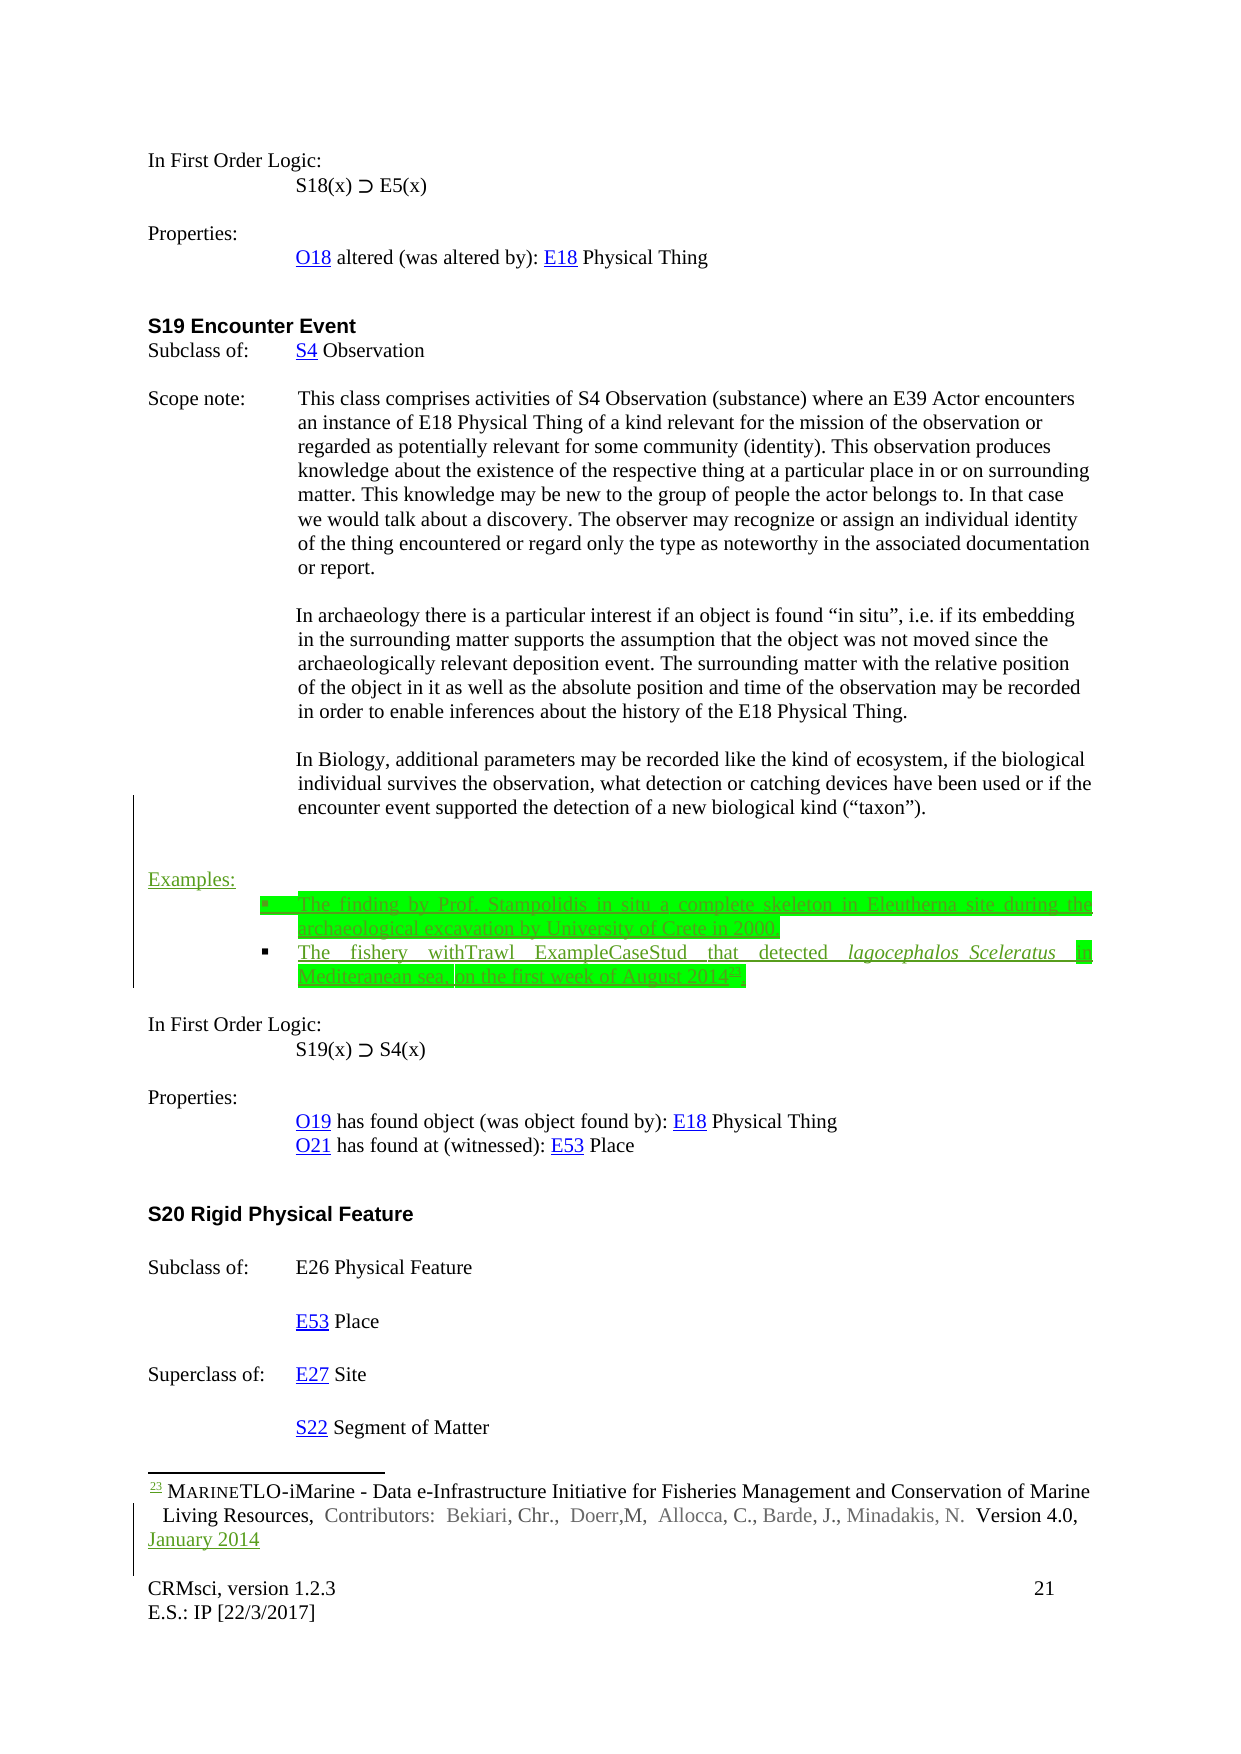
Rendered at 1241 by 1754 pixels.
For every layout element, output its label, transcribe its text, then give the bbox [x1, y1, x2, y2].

text In First Order Logic: [148, 148, 1092, 172]
text Scope note: This class comprises activities of S4 Observation (substance) where an E39 Actor encounters an instance of E18 Physical Thing of a kind relevant for the mission of the observation or regarded as potentially relevant for some community (identity). This observation produces knowledge about the existence of the respective thing at a particular place in or on surrounding matter. This knowledge may be new to the group of people the actor belongs to. In that case we would talk about a discovery. The observer may recognize or assign an individual identity of the thing encountered or regard only the type as noteworthy in the associated documentation or report. [148, 386, 1092, 579]
text Subclass of: E26 Physical Feature [148, 1255, 1092, 1279]
text E53 Place [222, 1308, 1092, 1333]
text O21 has found at (witnessed): E53 Place [222, 1133, 1092, 1157]
text O19 has found object (was object found by): E18 Physical Thing [148, 1109, 1092, 1133]
text S18(x) ⊃ E5(x) [148, 172, 1092, 197]
text In First Order Logic: [148, 1012, 1092, 1036]
text Properties: [148, 1085, 1092, 1109]
text In Biology, additional parameters may be recorded like the kind of ecosystem, if the biological individual survives the observation, what detection or catching devices have been used or if the encounter event supported the detection of a new biological kind (“taxon”). [295, 747, 1092, 819]
text S19(x) ⊃ S4(x) [148, 1036, 1092, 1061]
text In archaeology there is a particular interest if an object is found “in situ”, i.e. if its embedding in the surrounding matter supports the assumption that the object was not moved since the archaeologically relevant deposition event. The surrounding matter with the relative position of the object in it as well as the absolute position and time of the observation may be recorded in order to enable inferences about the history of the E18 Physical Thing. [295, 603, 1092, 723]
text Subclass of: S4 Observation [148, 338, 1092, 362]
subtitle S20 Rigid Physical Feature [148, 1202, 1092, 1226]
text Properties: [148, 221, 1092, 245]
text S22 Segment of Matter [222, 1415, 1092, 1439]
text Superclass of: E27 Site [148, 1362, 1092, 1386]
text O18 altered (was altered by): E18 Physical Thing [148, 245, 1092, 269]
subtitle S19 Encounter Event [148, 314, 1092, 338]
